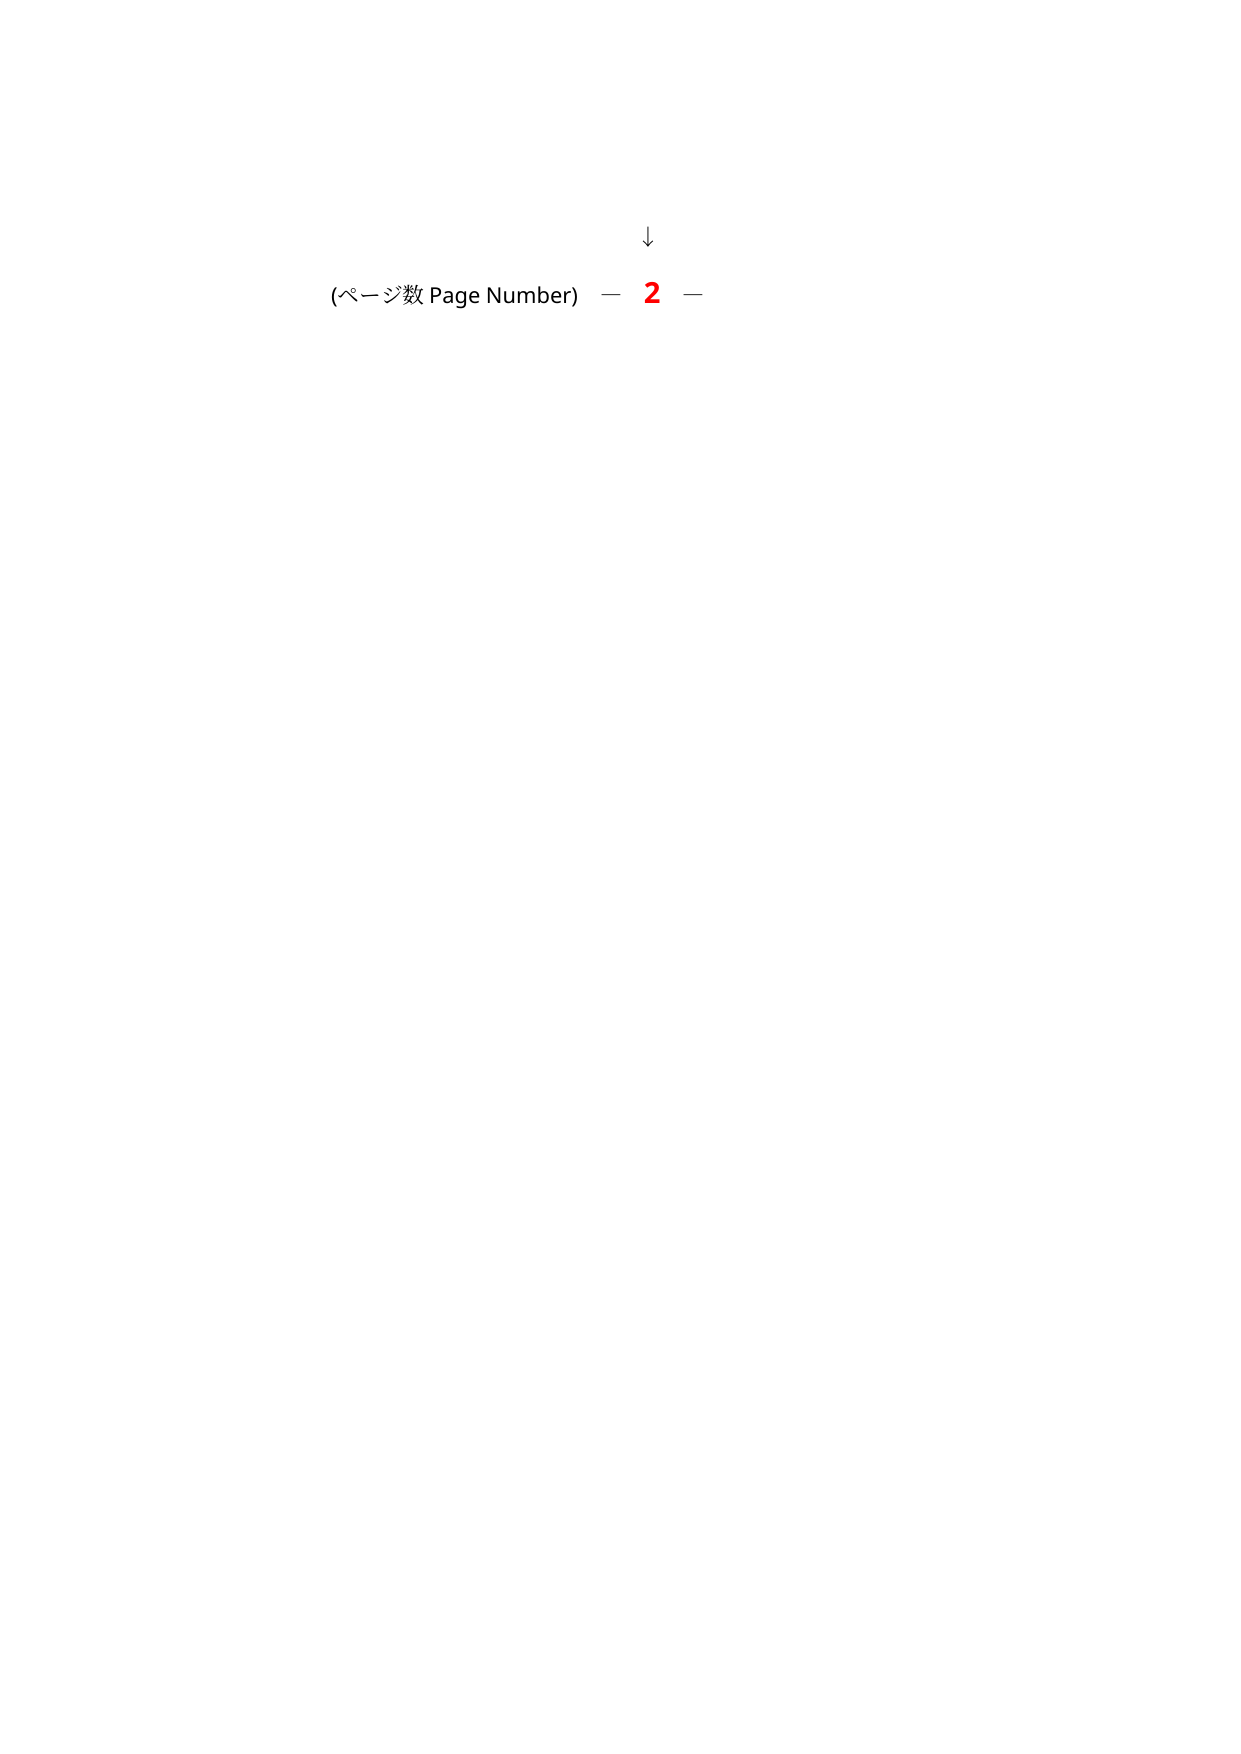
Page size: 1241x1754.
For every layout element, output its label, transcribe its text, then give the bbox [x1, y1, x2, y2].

text ↓ [177, 217, 1063, 254]
text (ページ数Page Number) ― 2 ― [177, 254, 1063, 329]
